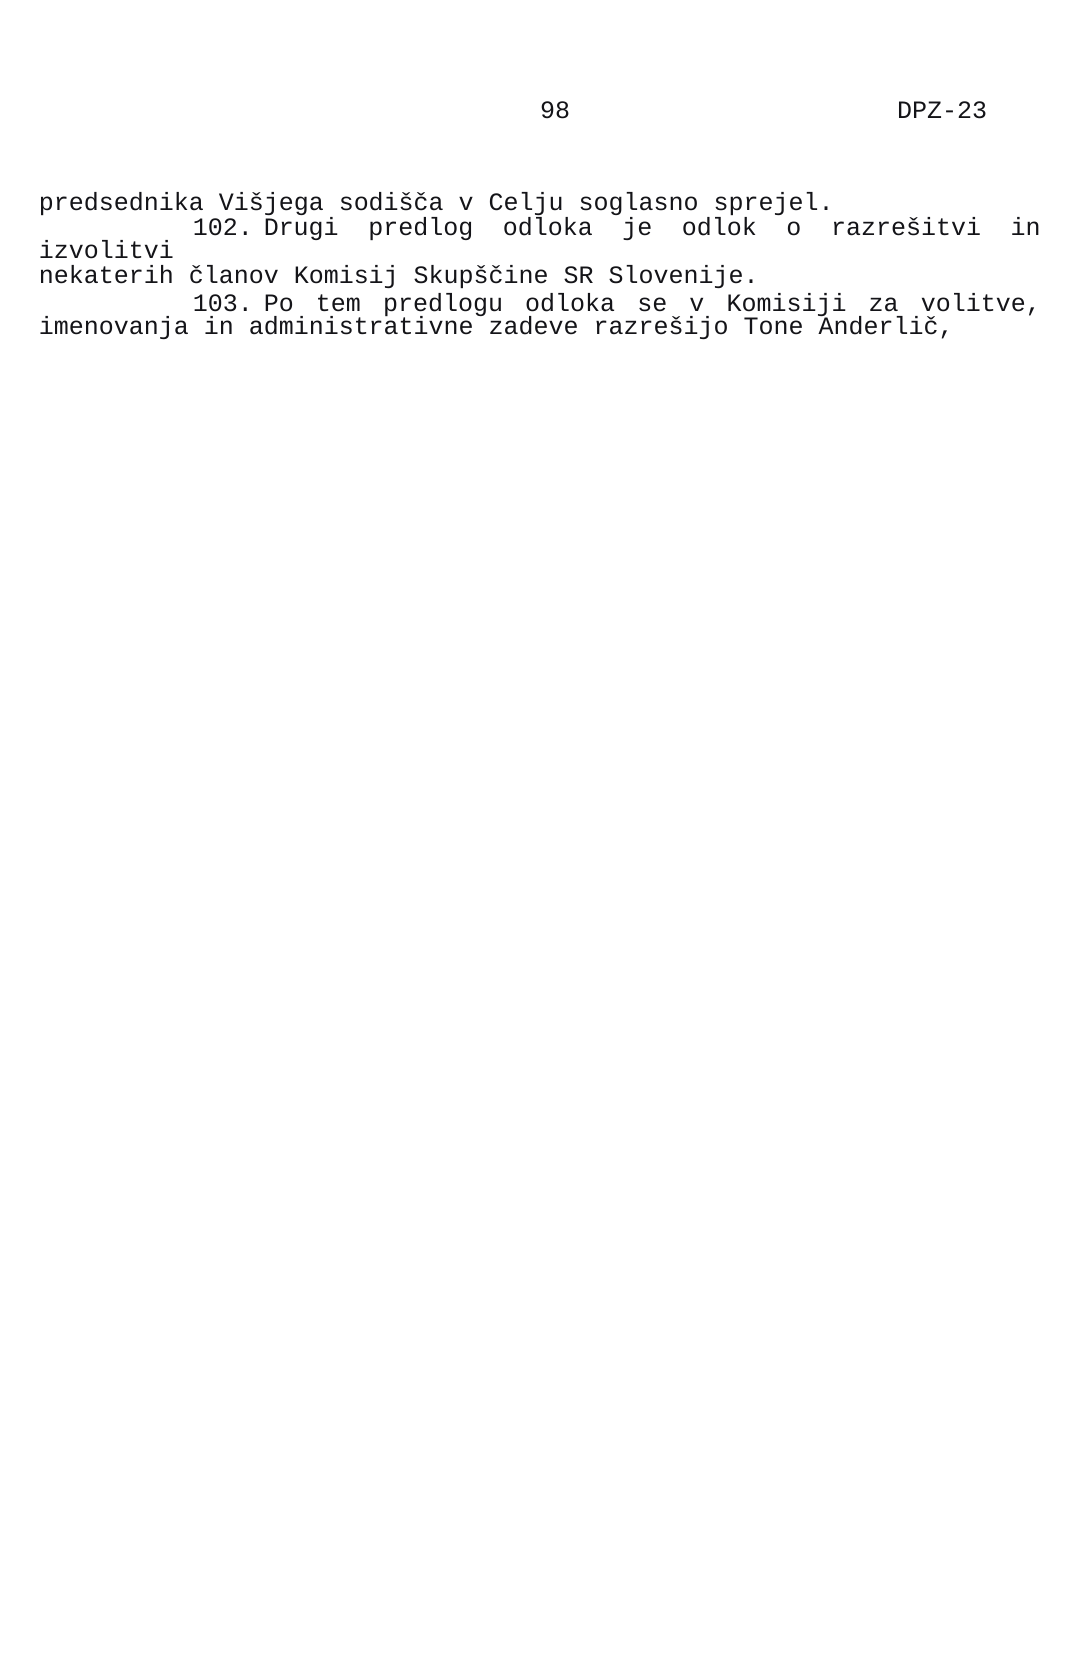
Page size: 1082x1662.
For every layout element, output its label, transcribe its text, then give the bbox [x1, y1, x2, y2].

text Po tem predlogu odloka se v Komisiji za volitve, imenovanja in administrativne zadeve razrešijo Tone Anderlič,delegat našega zbora, Helga Brodnik, delegatka Zbora združenega dela in Rudi Petan, delegat v Zboru združenega dela. [38, 291, 1041, 342]
text Drugi predlog odloka je odlok o razrešitvi in izvolitvi nekaterih članov Komisij Skupščine SR Slovenije. [38, 216, 1041, 291]
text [38, 190, 1041, 216]
